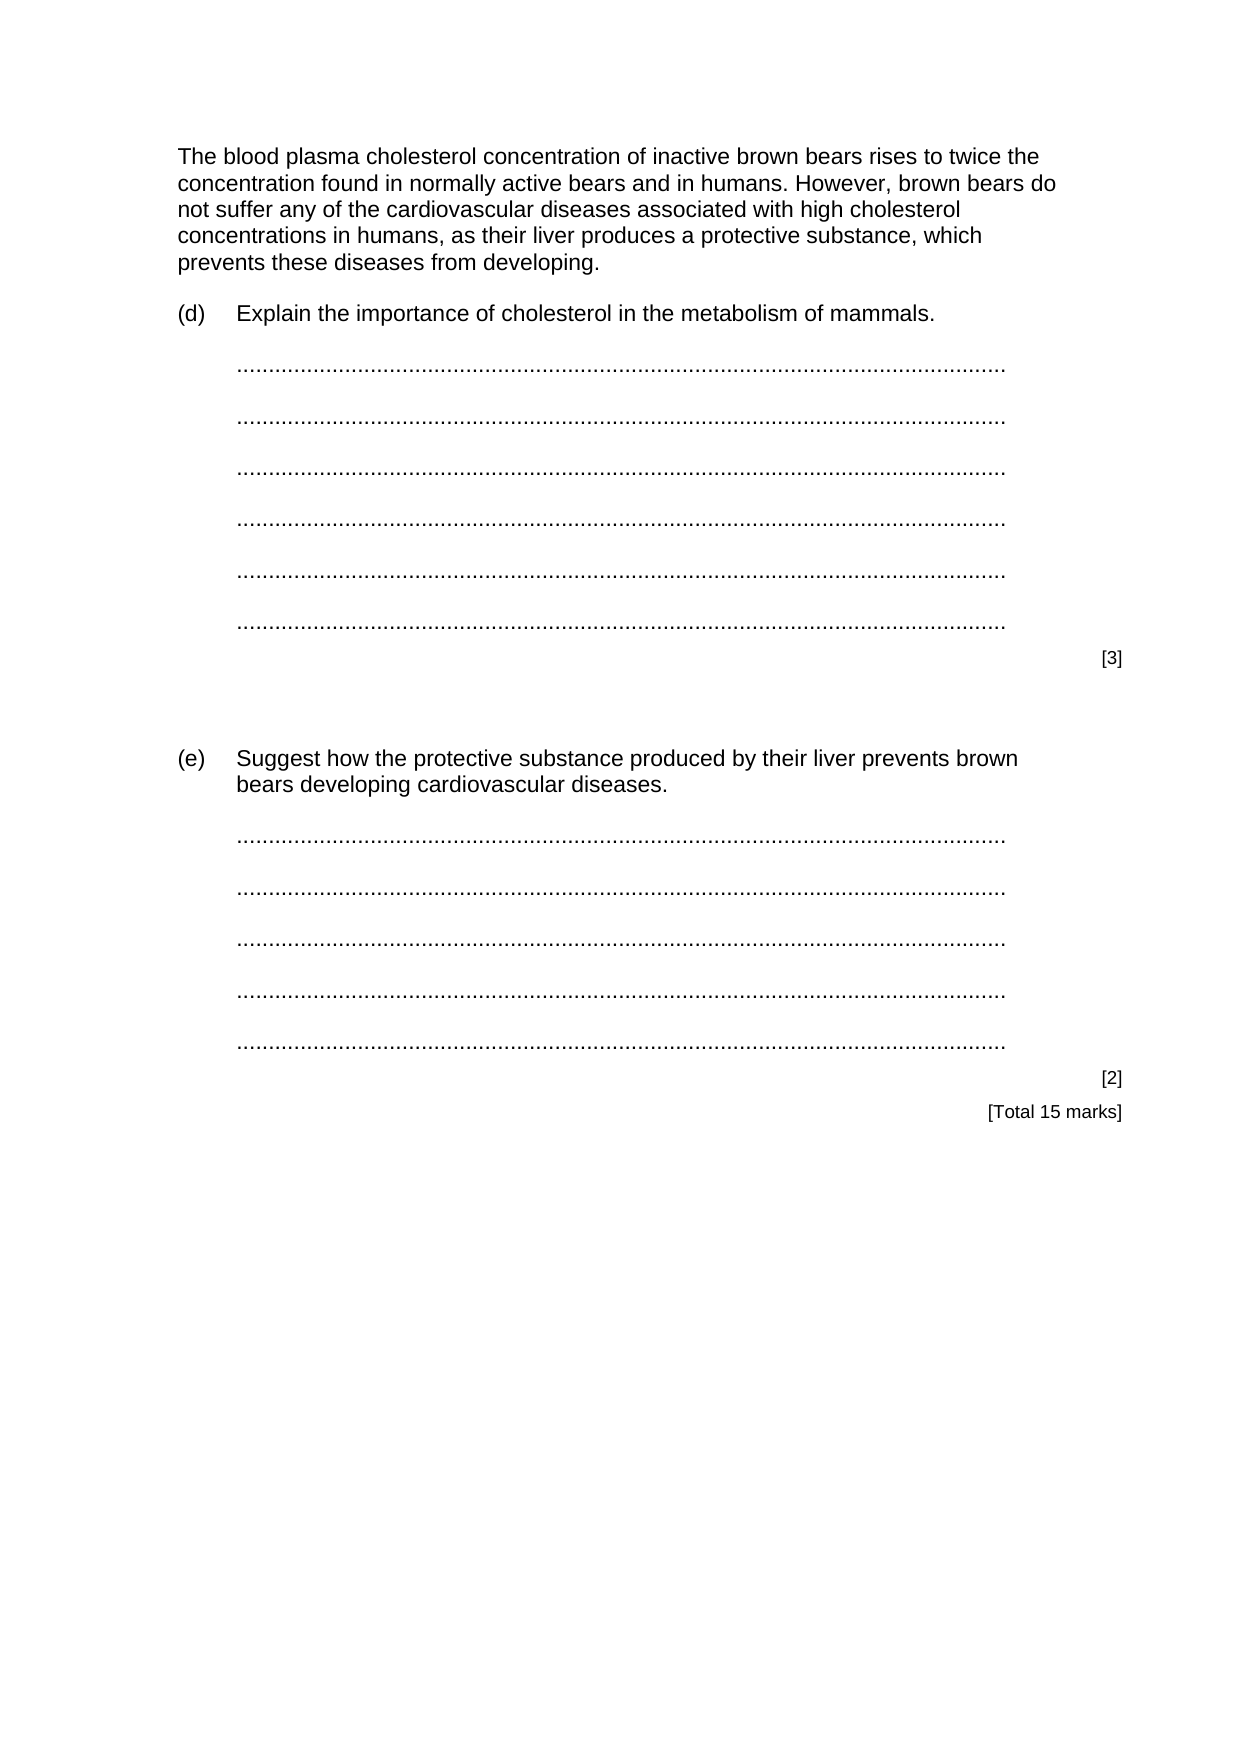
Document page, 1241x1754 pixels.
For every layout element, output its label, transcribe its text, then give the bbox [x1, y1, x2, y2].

text (e) Suggest how the protective substance produced by their liver prevents brown bears developing cardiovascular diseases. [177, 745, 1063, 797]
text ......................................................................................................................... [236, 874, 1063, 900]
text ......................................................................................................................... [236, 454, 1063, 480]
text ......................................................................................................................... [236, 925, 1063, 952]
text ......................................................................................................................... [236, 557, 1063, 583]
text [2] [118, 1067, 1122, 1088]
text ......................................................................................................................... [236, 403, 1063, 429]
text [Total 15 marks] [118, 1101, 1122, 1122]
text ......................................................................................................................... [236, 608, 1063, 634]
text ......................................................................................................................... [236, 977, 1063, 1003]
text ......................................................................................................................... [236, 505, 1063, 532]
text The blood plasma cholesterol concentration of inactive brown bears rises to twice the concentration found in normally active bears and in humans. However, brown bears do not suffer any of the cardiovascular diseases associated with high cholesterol concentrations in humans, as their liver produces a protective substance, which prevents these diseases from developing. [118, 143, 1063, 275]
text (d) Explain the importance of cholesterol in the metabolism of mammals. [177, 300, 1063, 326]
text [3] [118, 647, 1122, 668]
text ......................................................................................................................... [236, 1028, 1063, 1054]
text ......................................................................................................................... [236, 351, 1063, 378]
text ......................................................................................................................... [236, 822, 1063, 849]
